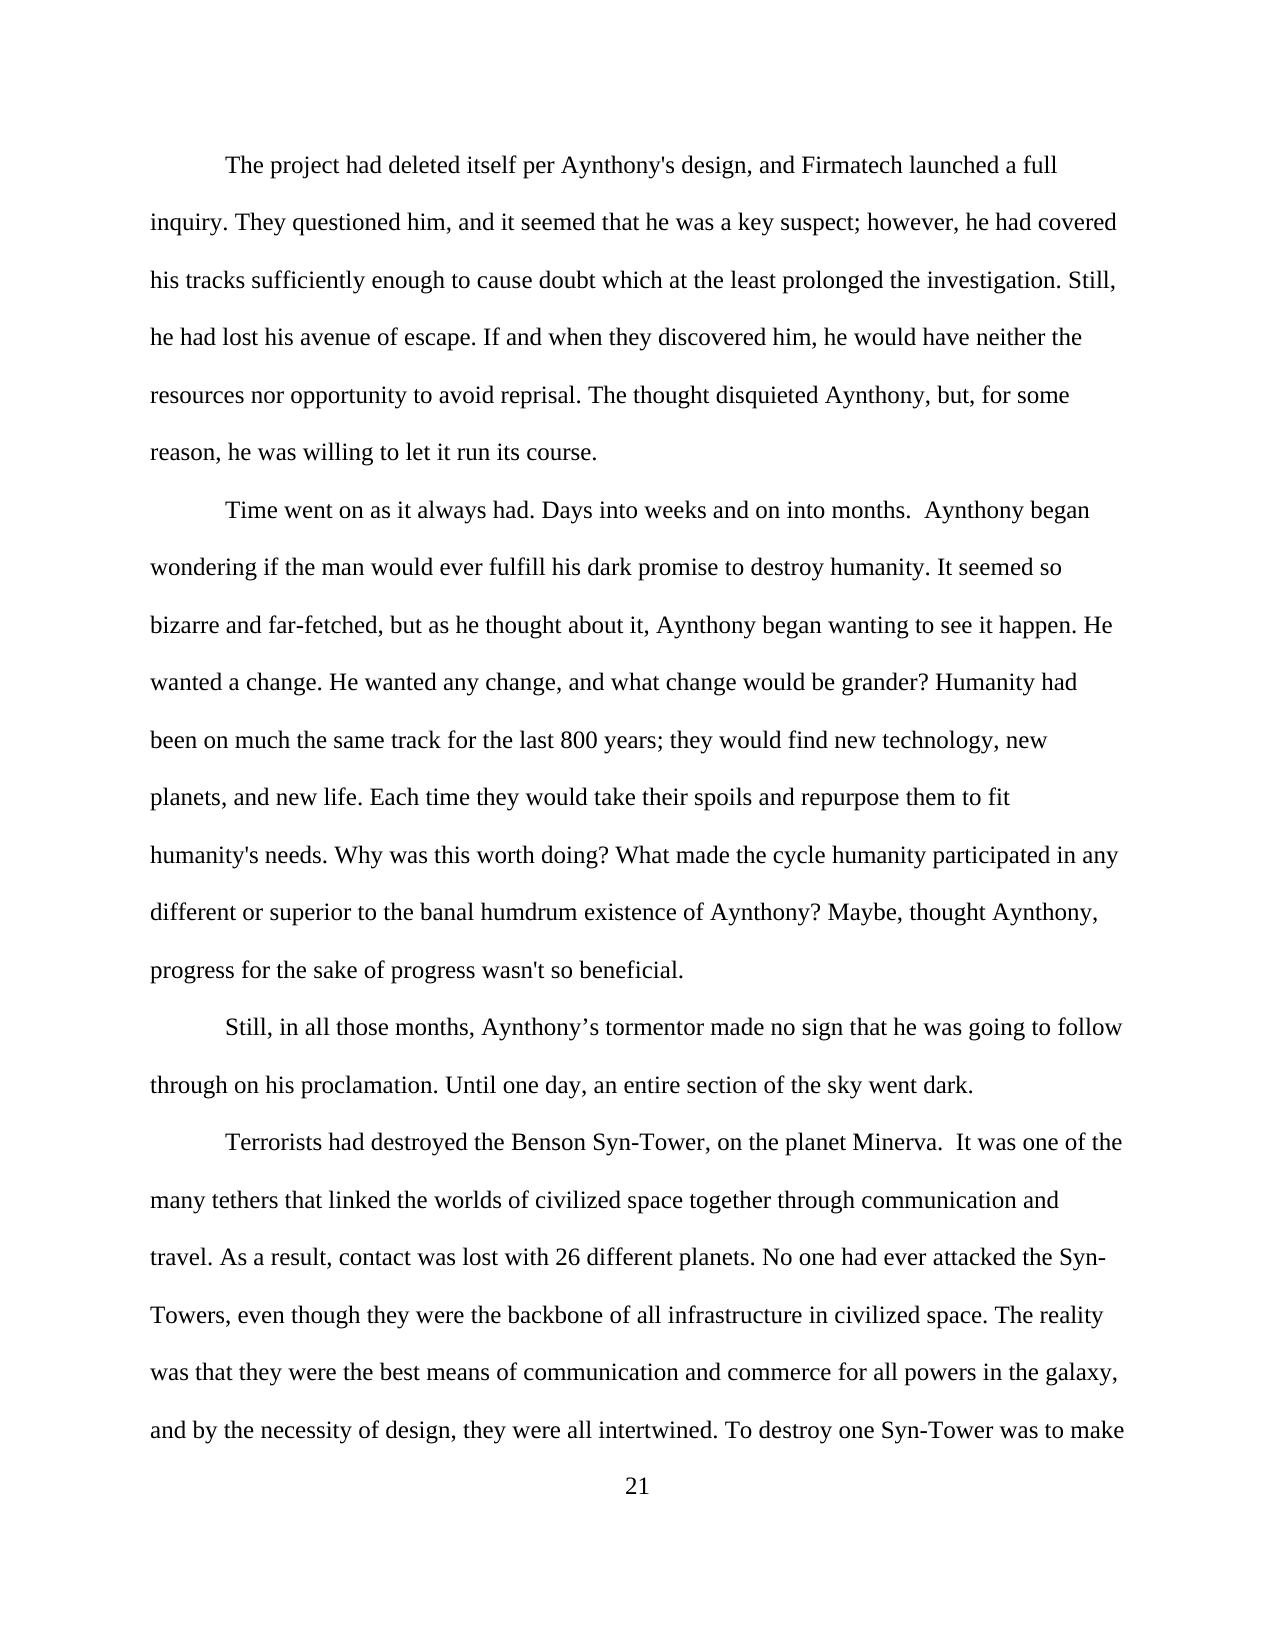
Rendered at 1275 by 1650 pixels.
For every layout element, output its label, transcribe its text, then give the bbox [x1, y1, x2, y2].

text Still, in all those months, Aynthony’s tormentor made no sign that he was going to follow through on his proclamation. Until one day, an entire section of the sky went dark. [150, 1012, 1125, 1099]
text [150, 1127, 1125, 1444]
text Time went on as it always had. Days into weeks and on into months. Aynthony began wondering if the man would ever fulfill his dark promise to destroy humanity. It seemed so bizarre and far-fetched, but as he thought about it, Aynthony began wanting to see it happen. He wanted a change. He wanted any change, and what change would be grander? Humanity had been on much the same track for the last 800 years; they would find new technology, new planets, and new life. Each time they would take their spoils and repurpose them to fit humanity's needs. Why was this worth doing? What made the cycle humanity participated in any different or superior to the banal humdrum existence of Aynthony? Maybe, thought Aynthony, progress for the sake of progress wasn't so beneficial. [150, 495, 1125, 984]
text The project had deleted itself per Aynthony's design, and Firmatech launched a full inquiry. They questioned him, and it seemed that he was a key suspect; however, he had covered his tracks sufficiently enough to cause doubt which at the least prolonged the investigation. Still, he had lost his avenue of escape. If and when they discovered him, he would have neither the resources nor opportunity to avoid reprisal. The thought disquieted Aynthony, but, for some reason, he was willing to let it run its course. [150, 150, 1125, 466]
